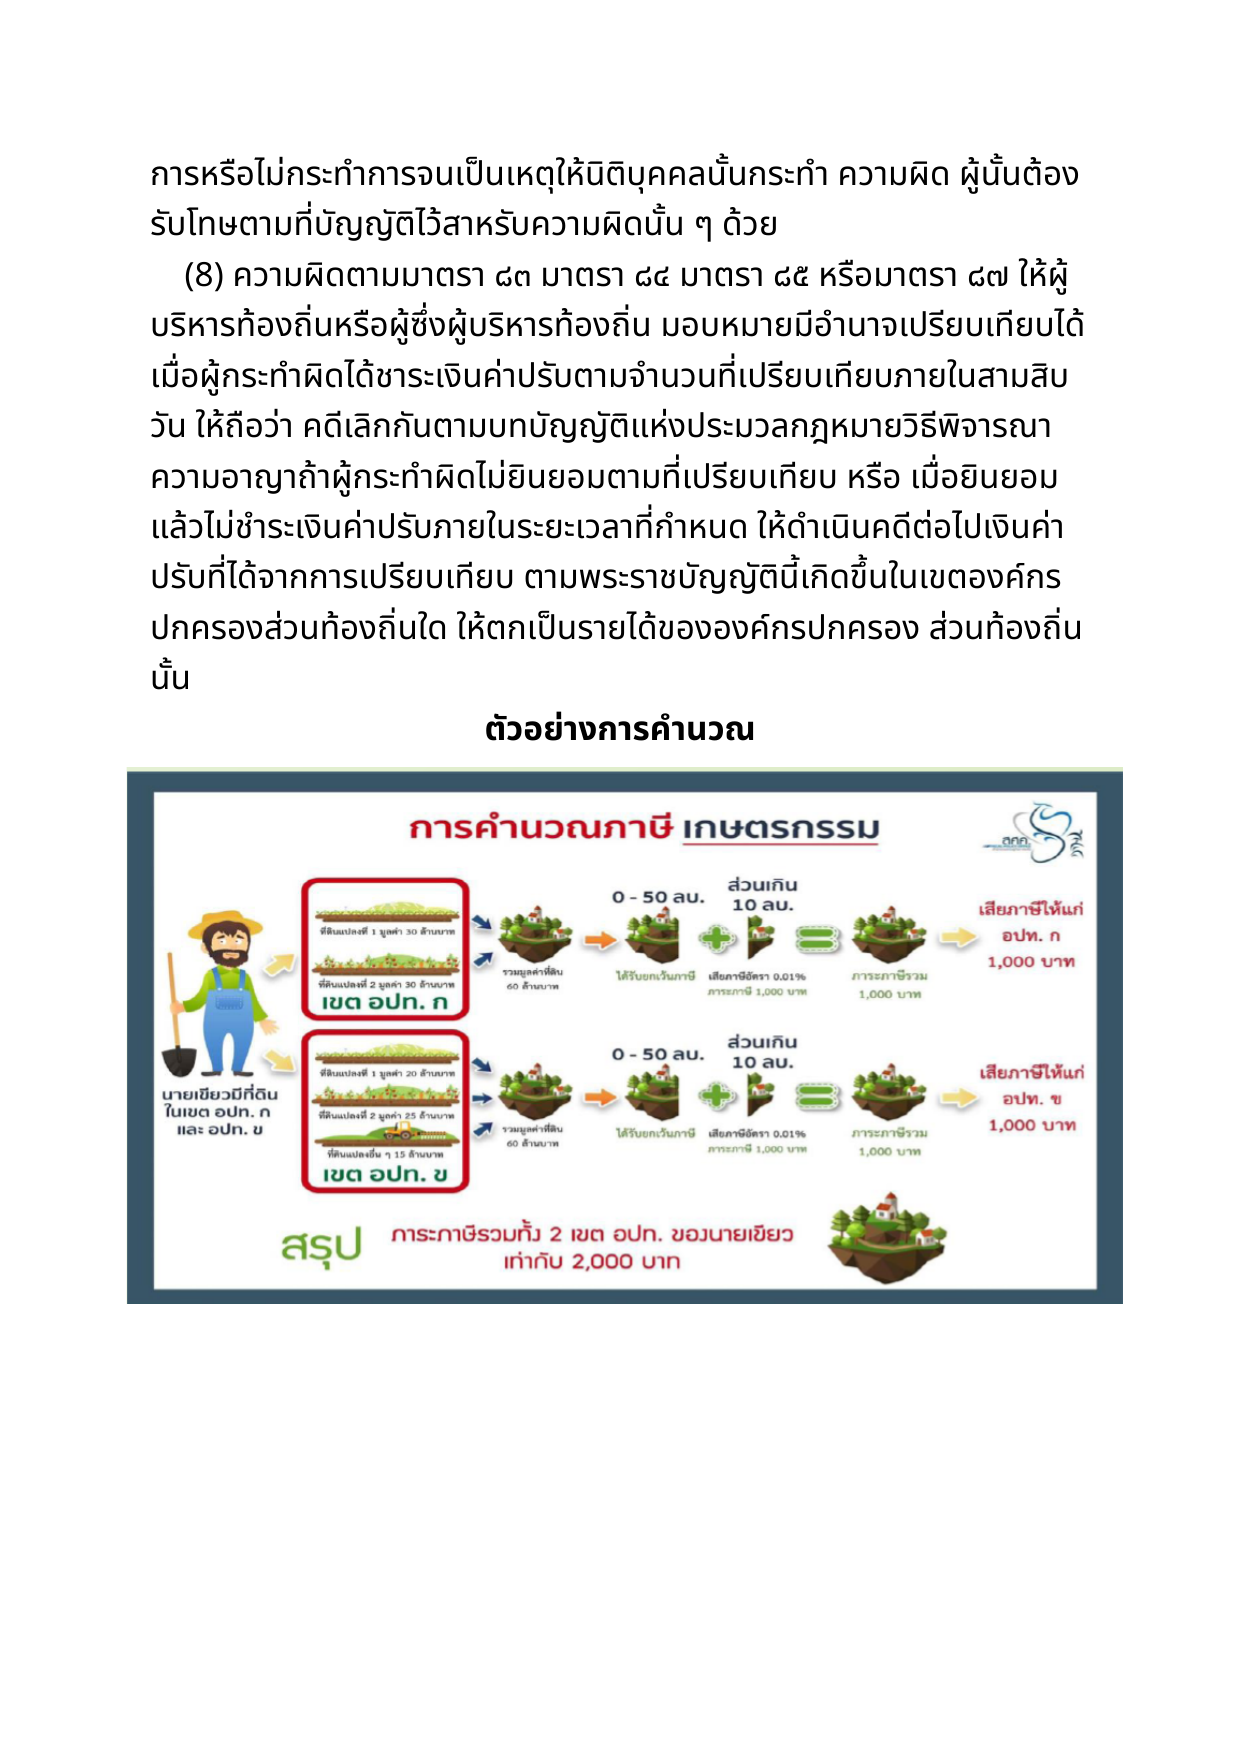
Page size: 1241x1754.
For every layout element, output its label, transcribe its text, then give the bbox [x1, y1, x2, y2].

list ตัวอย่างการคำนวณ [150, 705, 1090, 755]
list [150, 150, 1090, 251]
picture [126, 767, 1123, 1304]
list (8) ความผิดตามมาตรา ๘๓ มาตรา ๘๔ มาตรา ๘๕ หรือมาตรา ๘๗ ให้ผู้บริหารท้องถิ่นหรือผู้ซึ่งผู้บริหารท้องถิ่น มอบหมายมีอำนาจเปรียบเทียบได้เมื่อผู้กระทำผิดได้ชาระเงินค่าปรับตามจำนวนที่เปรียบเทียบภายในสามสิบวัน ให้ถือว่า คดีเลิกกันตามบทบัญญัติแห่งประมวลกฎหมายวิธีพิจารณาความอาญาถ้าผู้กระทำผิดไม่ยินยอมตามที่เปรียบเทียบ หรือ เมื่อยินยอมแล้วไม่ชำระเงินค่าปรับภายในระยะเวลาที่กำหนด ให้ดำเนินคดีต่อไปเงินค่าปรับที่ได้จากการเปรียบเทียบ ตามพระราชบัญญัตินี้เกิดขึ้นในเขตองค์กรปกครองส่วนท้องถิ่นใด ให้ตกเป็นรายได้ขององค์กรปกครอง ส่วนท้องถิ่นนั้น [150, 251, 1090, 705]
